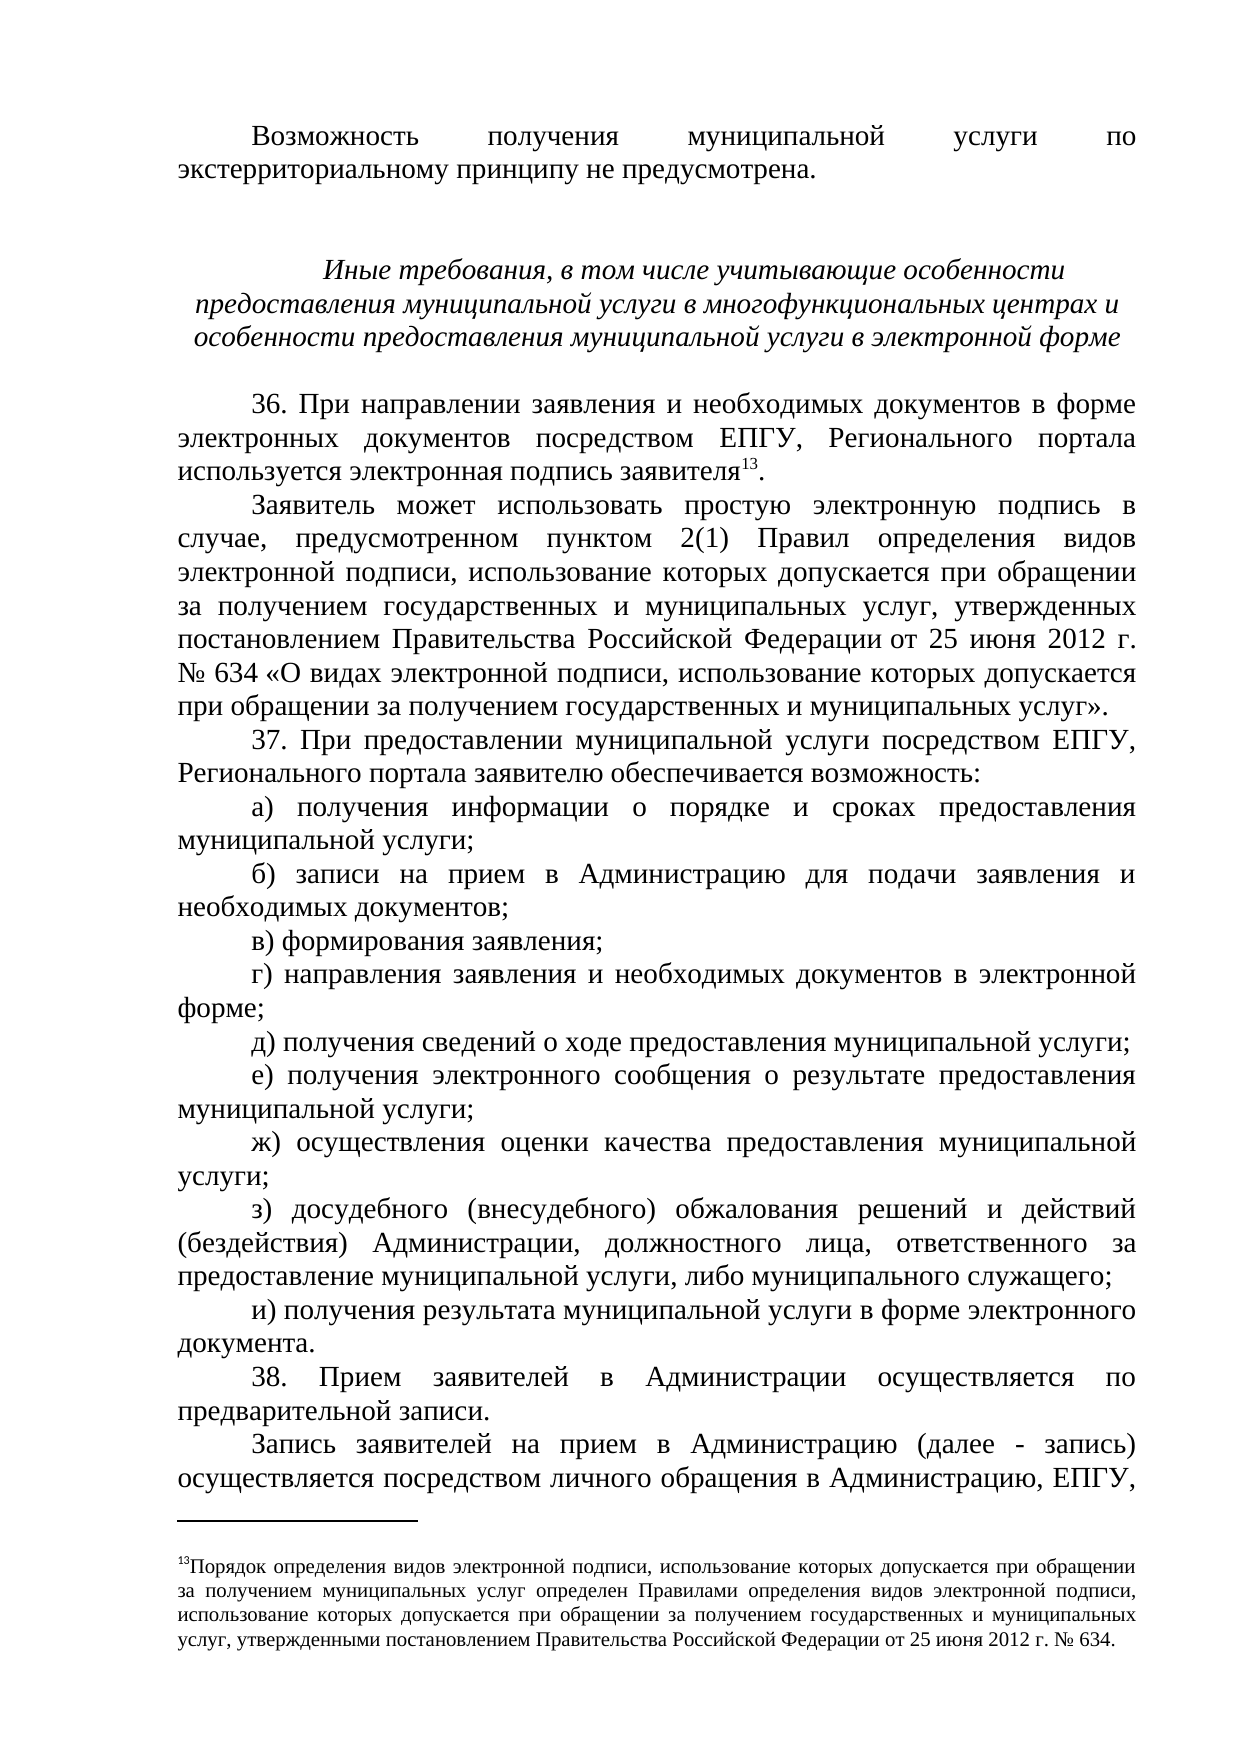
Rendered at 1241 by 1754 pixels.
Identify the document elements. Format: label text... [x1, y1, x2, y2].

text и) получения результата муниципальной услуги в форме электронного документа. [177, 1292, 1137, 1359]
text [177, 1426, 1137, 1493]
text б) записи на прием в Администрацию для подачи заявления и необходимых документов; [177, 856, 1137, 923]
text а) получения информации о порядке и сроках предоставления муниципальной услуги; [177, 789, 1137, 856]
text Возможность получения муниципальной услуги по экстерриториальному принципу не предусмотрена. [177, 118, 1137, 185]
text ж) осуществления оценки качества предоставления муниципальной услуги; [177, 1124, 1137, 1191]
text з) досудебного (внесудебного) обжалования решений и действий (бездействия) Администрации, должностного лица, ответственного за предоставление муниципальной услуги, либо муниципального служащего; [177, 1191, 1137, 1292]
text 38. Прием заявителей в Администрации осуществляется по предварительной записи. [177, 1359, 1137, 1426]
text 36. При направлении заявления и необходимых документов в форме электронных документов посредством ЕПГУ, Регионального портала используется электронная подпись заявителя. [177, 386, 1137, 487]
text д) получения сведений о ходе предоставления муниципальной услуги; [177, 1024, 1137, 1057]
text Иные требования, в том числе учитывающие особенности предоставления муниципальной услуги в многофункциональных центрах и особенности предоставления муниципальной услуги в электронной форме [177, 252, 1137, 353]
text г) направления заявления и необходимых документов в электронной форме; [177, 957, 1137, 1024]
text 37. При предоставлении муниципальной услуги посредством ЕПГУ, Регионального портала заявителю обеспечивается возможность: [177, 722, 1137, 789]
text Заявитель может использовать простую электронную подпись в случае, предусмотренном пунктом 2(1) Правил определения видов электронной подписи, использование которых допускается при обращении за получением государственных и муниципальных услуг, утвержденных постановлением Правительства Российской Федерации от 25 июня . № 634 «О видах электронной подписи, использование которых допускается при обращении за получением государственных и муниципальных услуг». [177, 487, 1137, 722]
text в) формирования заявления; [177, 923, 1137, 957]
text е) получения электронного сообщения о результате предоставления муниципальной услуги; [177, 1057, 1137, 1124]
